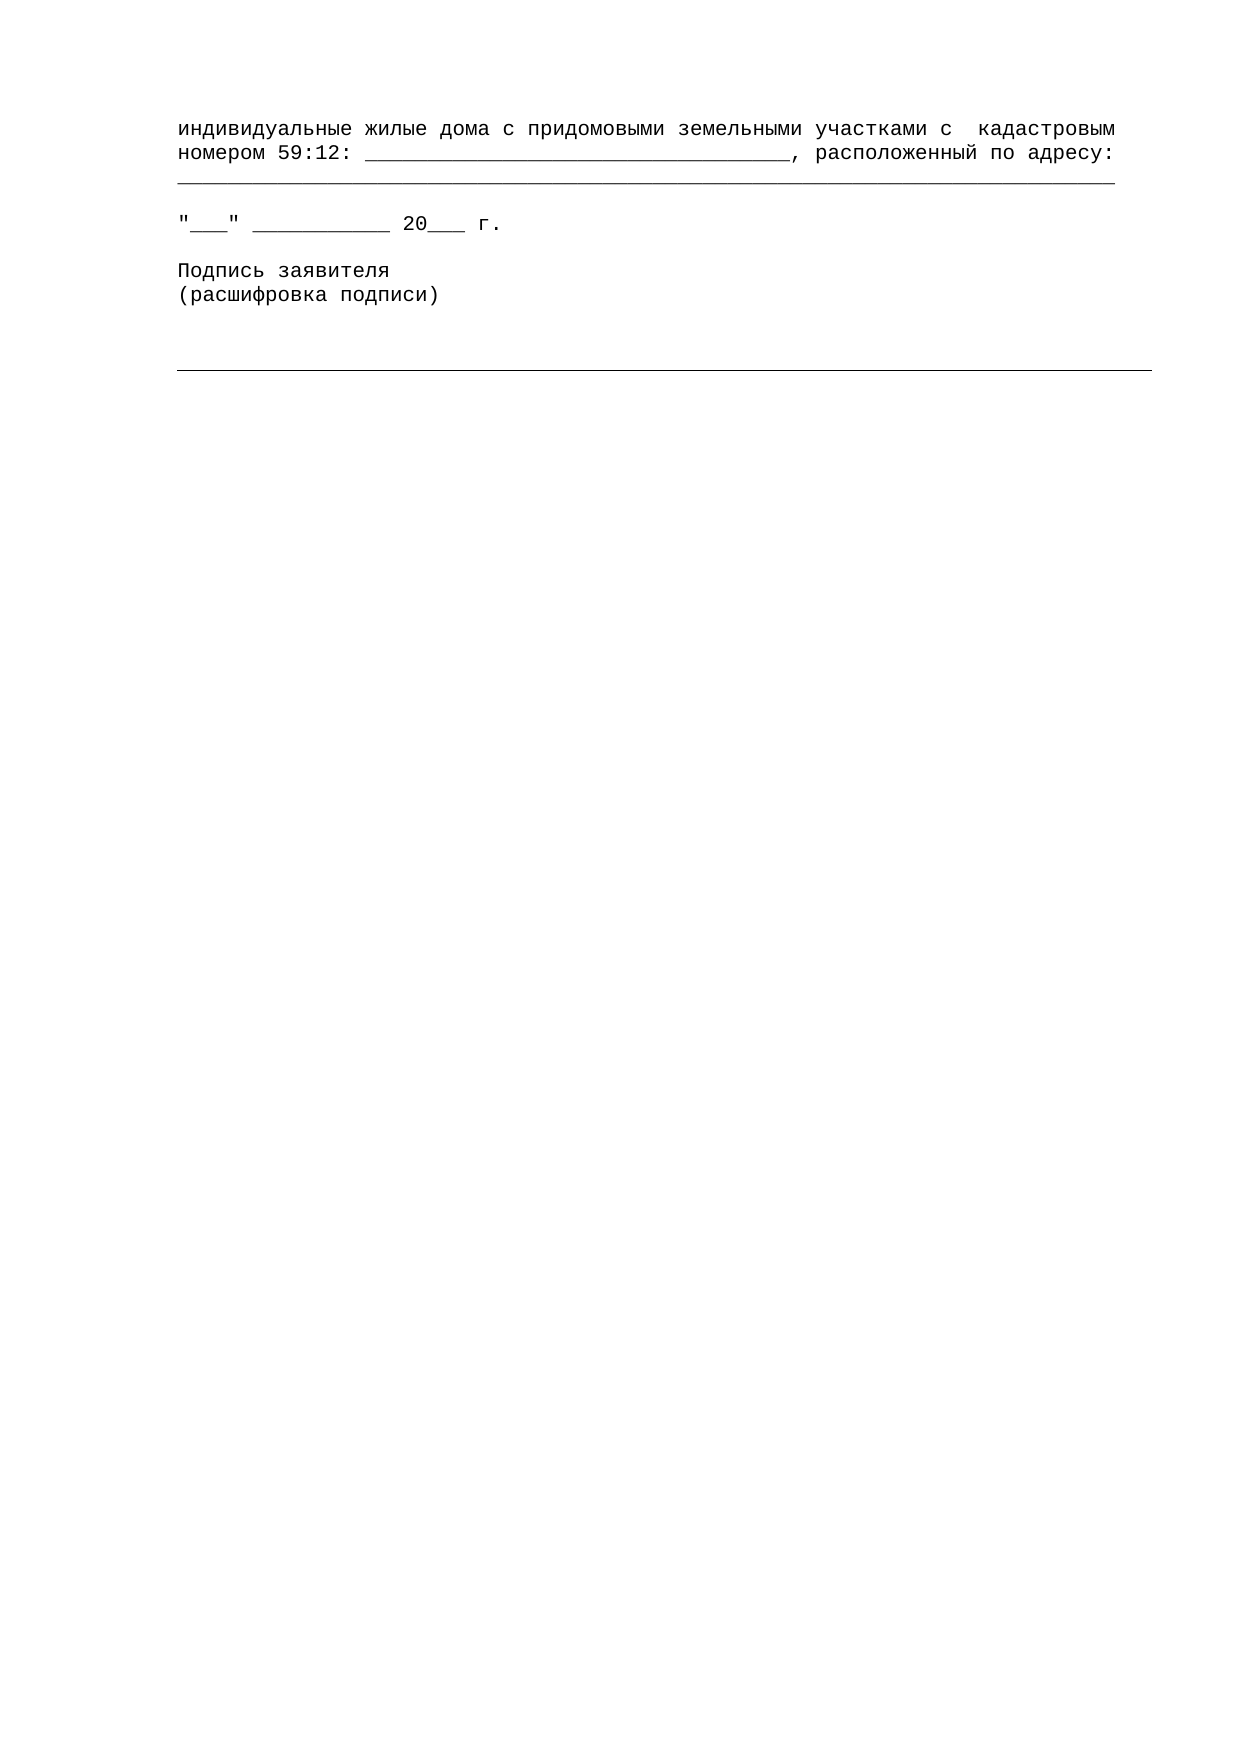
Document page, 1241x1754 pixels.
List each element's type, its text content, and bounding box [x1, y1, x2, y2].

text Подпись заявителя [177, 260, 1152, 284]
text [177, 165, 1152, 189]
text (расшифровка подписи) [177, 284, 1152, 307]
text "___" ___________ 20___ г. [177, 213, 1152, 236]
text номером 59:12: __________________________________, расположенный по адресу: [177, 142, 1152, 165]
text индивидуальные жилые дома с придомовыми земельными участками с кадастровым [177, 118, 1152, 142]
